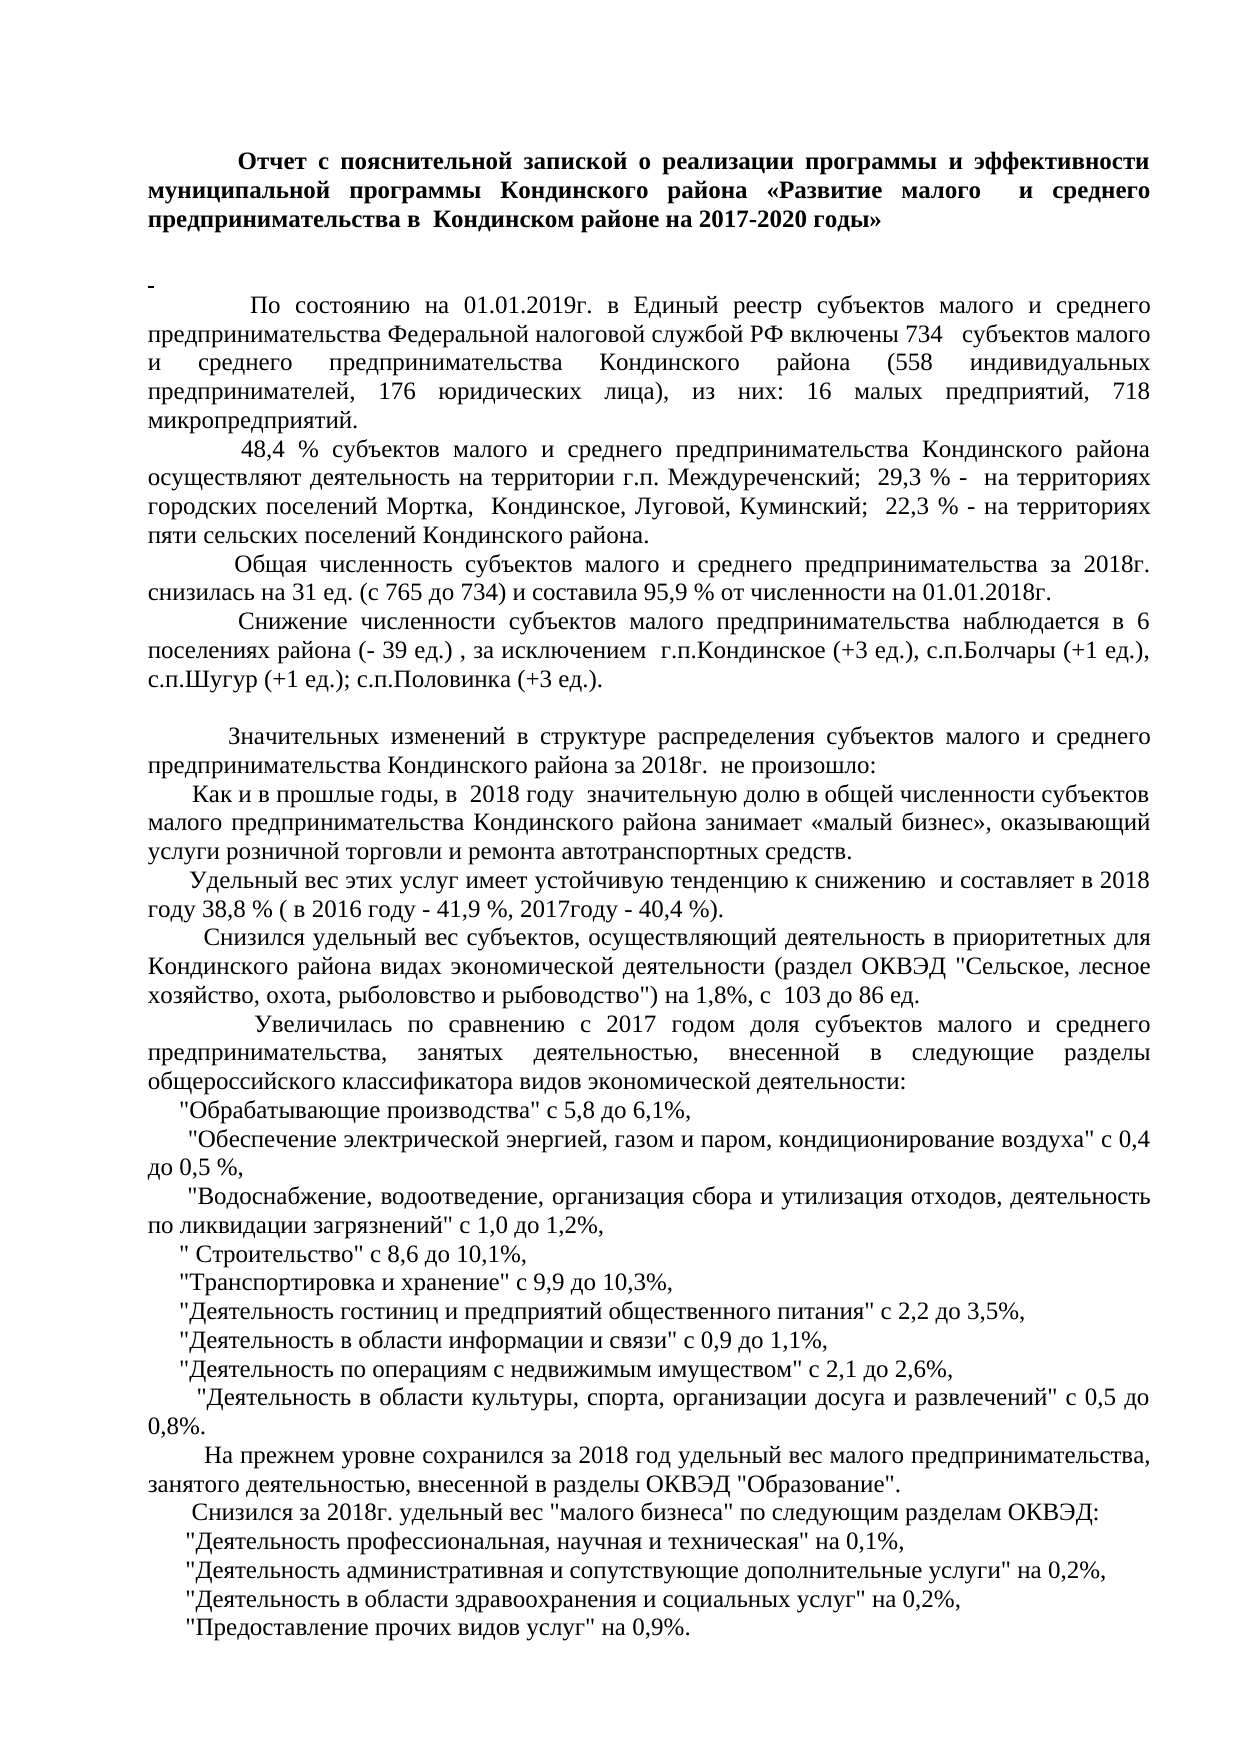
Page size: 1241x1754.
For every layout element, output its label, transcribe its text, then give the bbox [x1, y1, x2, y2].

text Снизился за 2018г. удельный вес "малого бизнеса" по следующим разделам ОКВЭД: [148, 1497, 1152, 1526]
text "Водоснабжение, водоотведение, организация сбора и утилизация отходов, деятельность по ликвидации загрязнений" с 1,0 до 1,2%, [148, 1181, 1152, 1239]
text "Обрабатывающие производства" с 5,8 до 6,1%, [148, 1095, 1152, 1124]
text Снижение численности субъектов малого предпринимательства наблюдается в 6 поселениях района (- 39 ед.) , за исключением г.п.Кондинское (+3 ед.), с.п.Болчары (+1 ед.), с.п.Шугур (+1 ед.); с.п.Половинка (+3 ед.). [148, 606, 1152, 692]
text "Предоставление прочих видов услуг" на 0,9%. [148, 1612, 1152, 1641]
text "Деятельность по операциям с недвижимым имуществом" с 2,1 до 2,6%, [148, 1354, 1152, 1382]
text "Деятельность в области информации и связи" с 0,9 до 1,1%, [148, 1325, 1152, 1354]
text 48,4 % субъектов малого и среднего предпринимательства Кондинского района осуществляют деятельность на территории г.п. Междуреченский; 29,3 % - на территориях городских поселений Мортка, Кондинское, Луговой, Куминский; 22,3 % - на территориях пяти сельских поселений Кондинского района. [148, 434, 1152, 549]
text "Транспортировка и хранение" с 9,9 до 10,3%, [148, 1267, 1152, 1296]
text На прежнем уровне сохранился за 2018 год удельный вес малого предпринимательства, занятого деятельностью, внесенной в разделы ОКВЭД "Образование". [148, 1440, 1152, 1497]
text Отчет с пояснительной запиской о реализации программы и эффективности муниципальной программы Кондинского района «Развитие малого и среднего предпринимательства в Кондинском районе на 2017-2020 годы» [148, 146, 1152, 232]
text Значительных изменений в структуре распределения субъектов малого и среднего предпринимательства Кондинского района за 2018г. не произошло: [148, 721, 1152, 779]
text " Строительство" с 8,6 до 10,1%, [148, 1239, 1152, 1267]
text Снизился удельный вес субъектов, осуществляющий деятельность в приоритетных для Кондинского района видах экономической деятельности (раздел ОКВЭД "Сельское, лесное хозяйство, охота, рыболовство и рыбоводство") на 1,8%, с 103 до 86 ед. [148, 922, 1152, 1009]
text "Деятельность в области культуры, спорта, организации досуга и развлечений" с 0,5 до 0,8%. [148, 1382, 1152, 1440]
text "Деятельность административная и сопутствующие дополнительные услуги" на 0,2%, [148, 1555, 1152, 1584]
text Увеличилась по сравнению с 2017 годом доля субъектов малого и среднего предпринимательства, занятых деятельностью, внесенной в следующие разделы общероссийского классификатора видов экономической деятельности: [148, 1009, 1152, 1095]
text "Деятельность в области здравоохранения и социальных услуг" на 0,2%, [148, 1584, 1152, 1612]
text "Деятельность гостиниц и предприятий общественного питания" с 2,2 до 3,5%, [148, 1296, 1152, 1325]
text Как и в прошлые годы, в 2018 году значительную долю в общей численности субъектов малого предпринимательства Кондинского района занимает «малый бизнес», оказывающий услуги розничной торговли и ремонта автотранспортных средств. [148, 779, 1152, 865]
text "Деятельность профессиональная, научная и техническая" на 0,1%, [148, 1526, 1152, 1555]
text Удельный вес этих услуг имеет устойчивую тенденцию к снижению и составляет в 2018 году 38,8 % ( в 2016 году - 41,9 %, 2017году - 40,4 %). [148, 865, 1152, 922]
text "Обеспечение электрической энергией, газом и паром, кондиционирование воздуха" с 0,4 до 0,5 %, [148, 1124, 1152, 1181]
text Общая численность субъектов малого и среднего предпринимательства за 2018г. снизилась на 31 ед. (с 765 до 734) и составила 95,9 % от численности на 01.01.2018г. [148, 549, 1152, 606]
text По состоянию на 01.01.2019г. в Единый реестр субъектов малого и среднего предпринимательства Федеральной налоговой службой РФ включены 734 субъектов малого и среднего предпринимательства Кондинского района (558 индивидуальных предпринимателей, 176 юридических лица), из них: 16 малых предприятий, 718 микропредприятий. [148, 290, 1152, 434]
